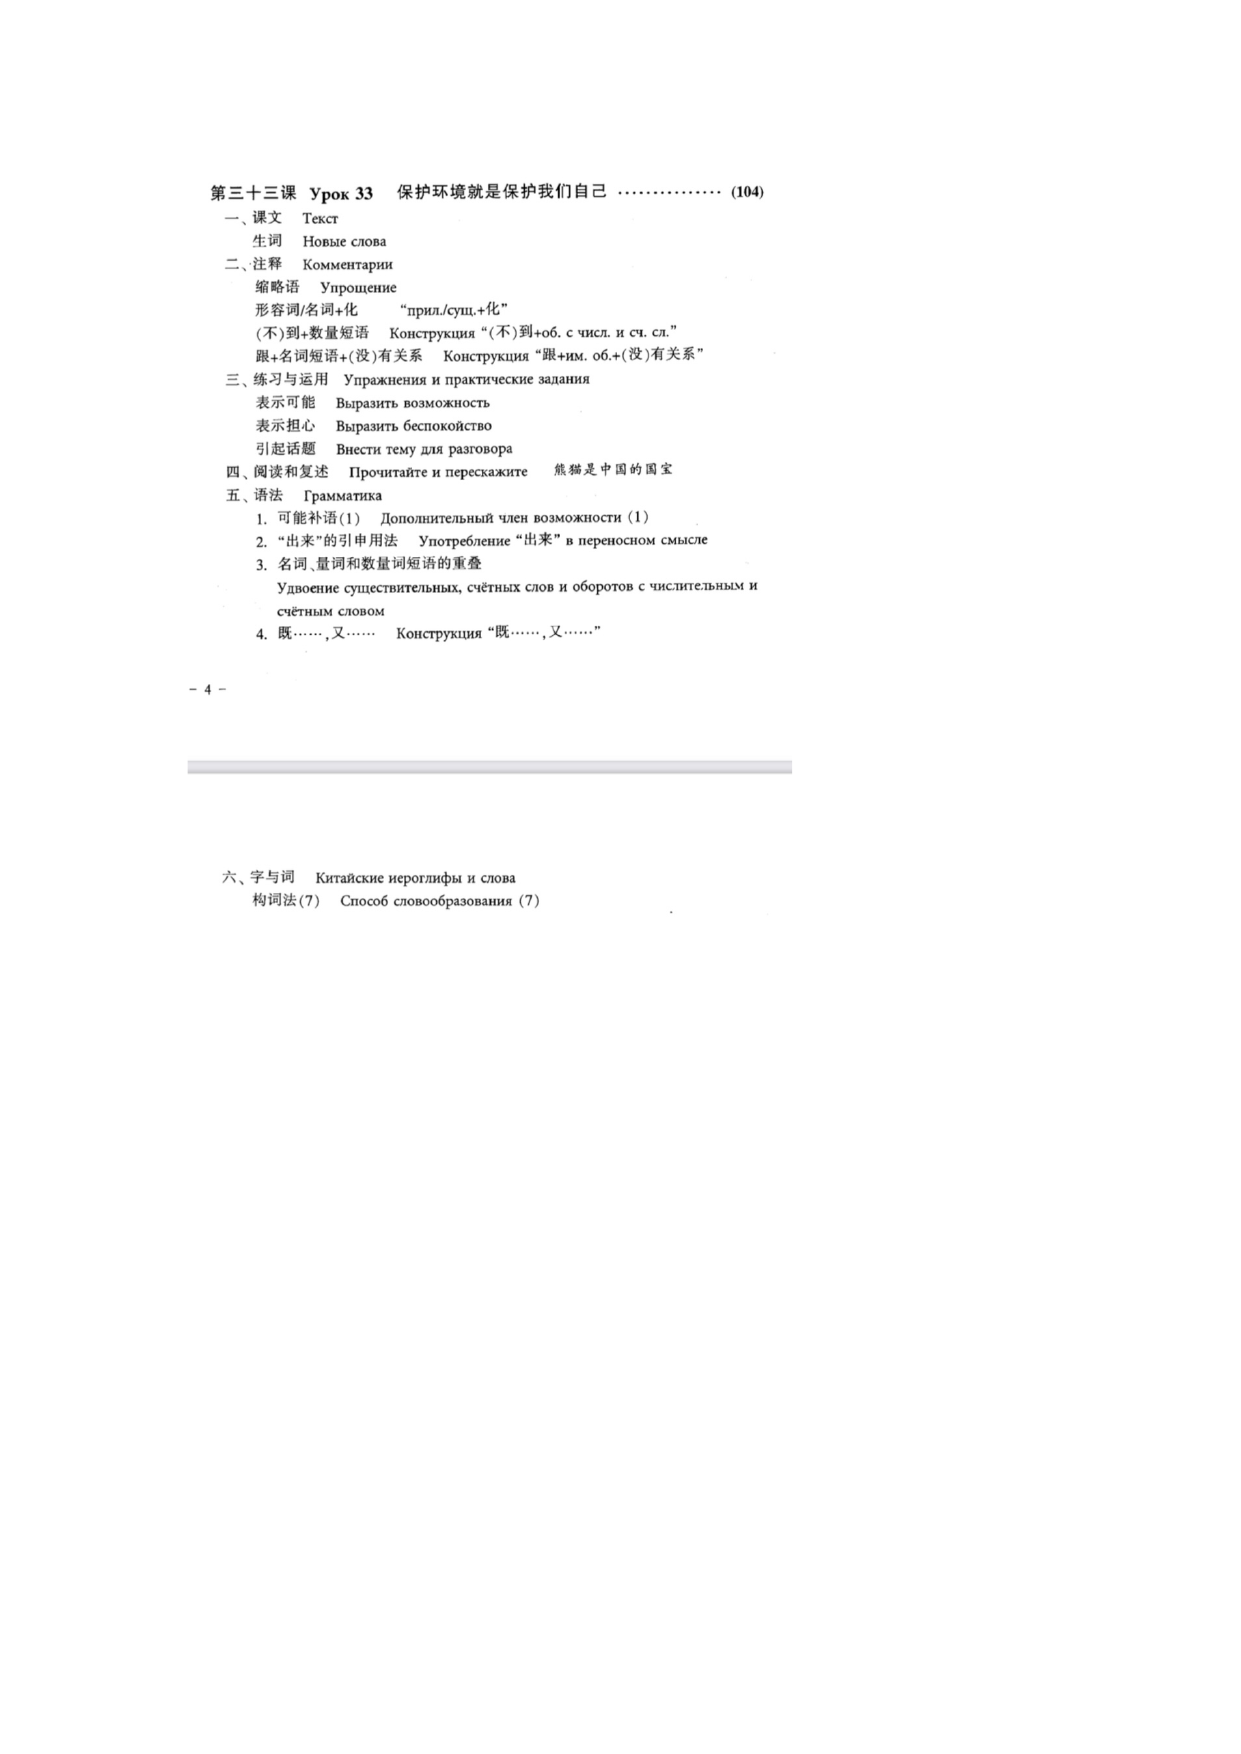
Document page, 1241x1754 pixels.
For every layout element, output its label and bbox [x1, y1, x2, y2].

picture [187, 162, 793, 924]
